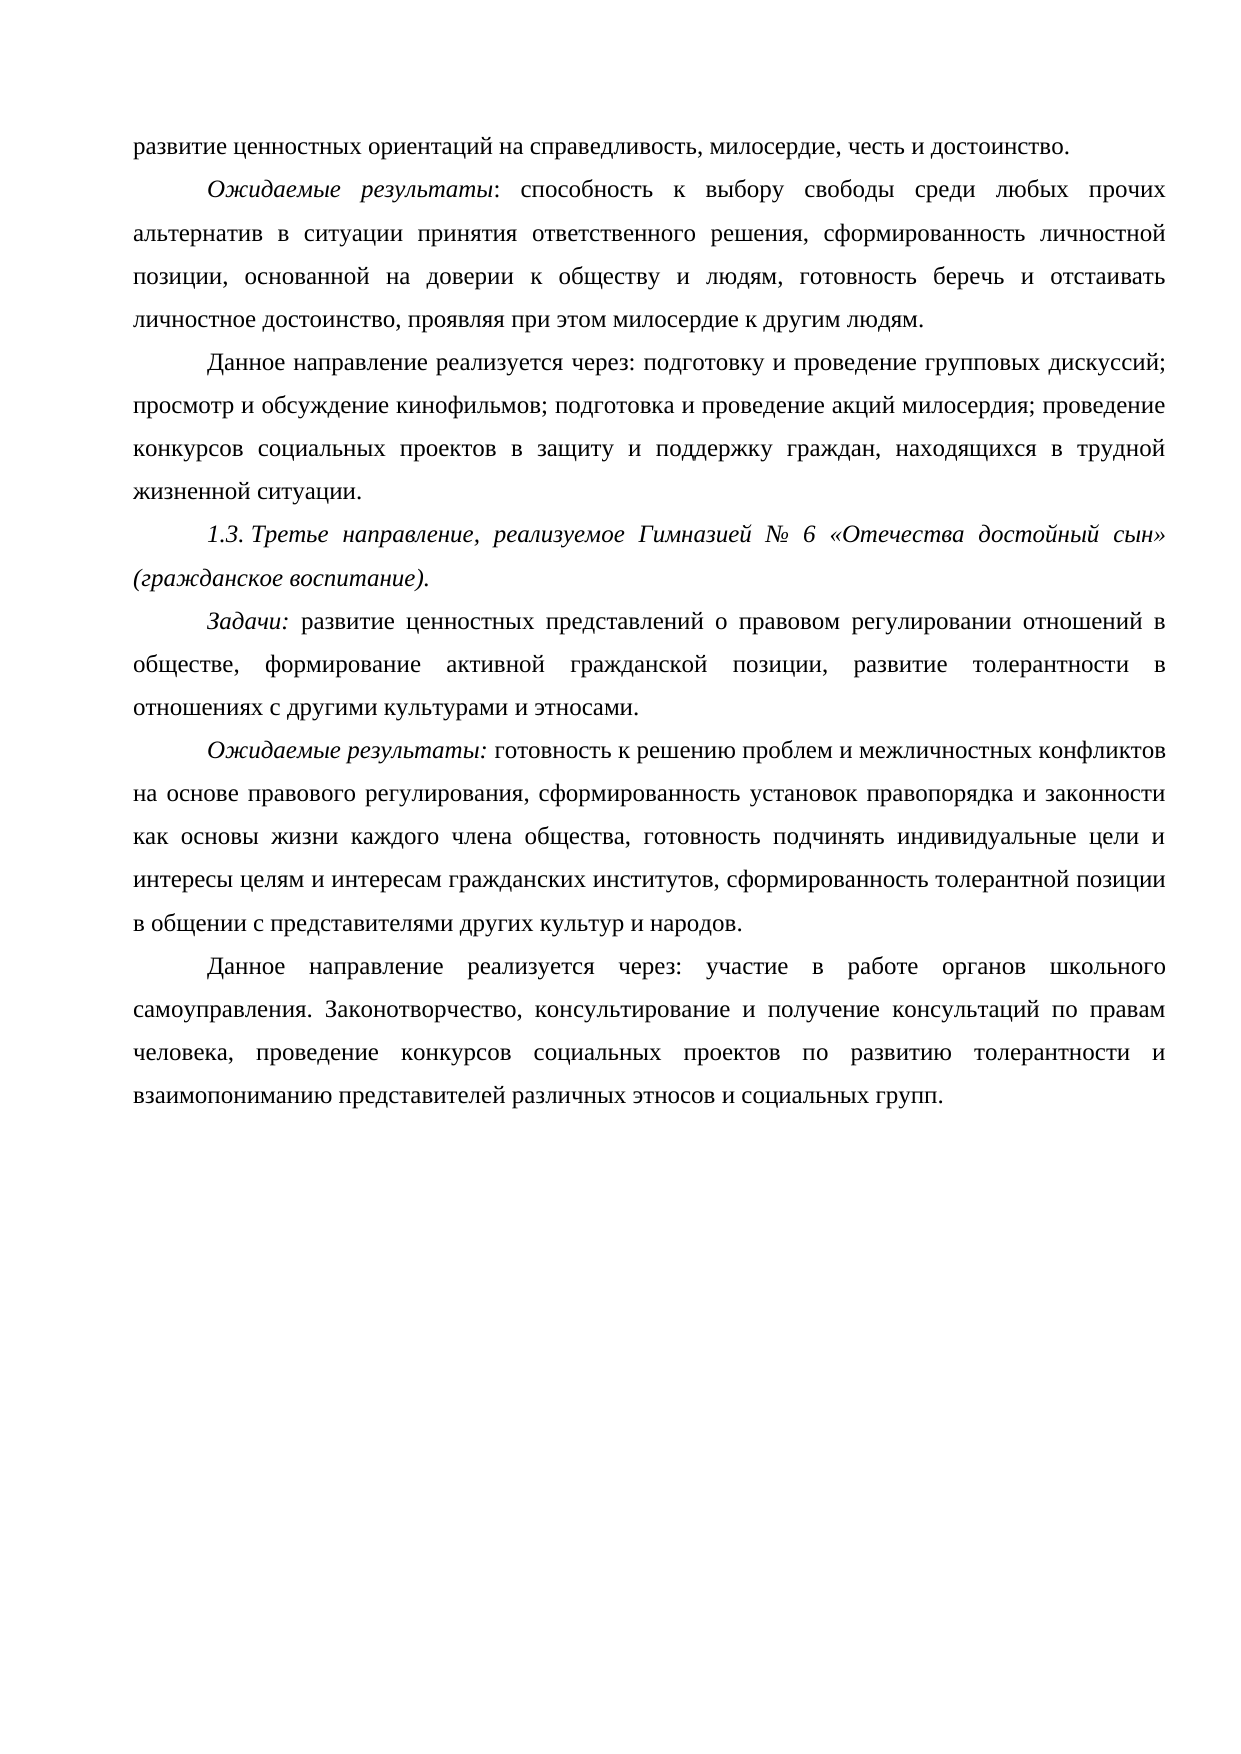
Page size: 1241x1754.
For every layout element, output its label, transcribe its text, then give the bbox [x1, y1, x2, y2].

text Данное направление реализуется через: участие в работе органов школьного самоуправления. Законотворчество, консультирование и получение консультаций по правам человека, проведение конкурсов социальных проектов по развитию толерантности и взаимопониманию представителей различных этносов и социальных групп. [133, 951, 1167, 1109]
text Данное направление реализуется через: подготовку и проведение групповых дискуссий; просмотр и обсуждение кинофильмов; подготовка и проведение акций милосердия; проведение конкурсов социальных проектов в защиту и поддержку граждан, находящихся в трудной жизненной ситуации. [133, 347, 1167, 505]
text Ожидаемые результаты: способность к выбору свободы среди любых прочих альтернатив в ситуации принятия ответственного решения, сформированность личностной позиции, основанной на доверии к обществу и людям, готовность беречь и отстаивать личностное достоинство, проявляя при этом милосердие к другим людям. [133, 174, 1167, 333]
text 1.3. Третье направление, реализуемое Гимназией № 6 «Отечества достойный сын» (гражданское воспитание). [133, 519, 1167, 591]
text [133, 131, 1167, 160]
text Задачи: развитие ценностных представлений о правовом регулировании отношений в обществе, формирование активной гражданской позиции, развитие толерантности в отношениях с другими культурами и этносами. [133, 606, 1167, 721]
text Ожидаемые результаты: готовность к решению проблем и межличностных конфликтов на основе правового регулирования, сформированность установок правопорядка и законности как основы жизни каждого члена общества, готовность подчинять индивидуальные цели и интересы целям и интересам гражданских институтов, сформированность толерантной позиции в общении с представителями других культур и народов. [133, 735, 1167, 936]
